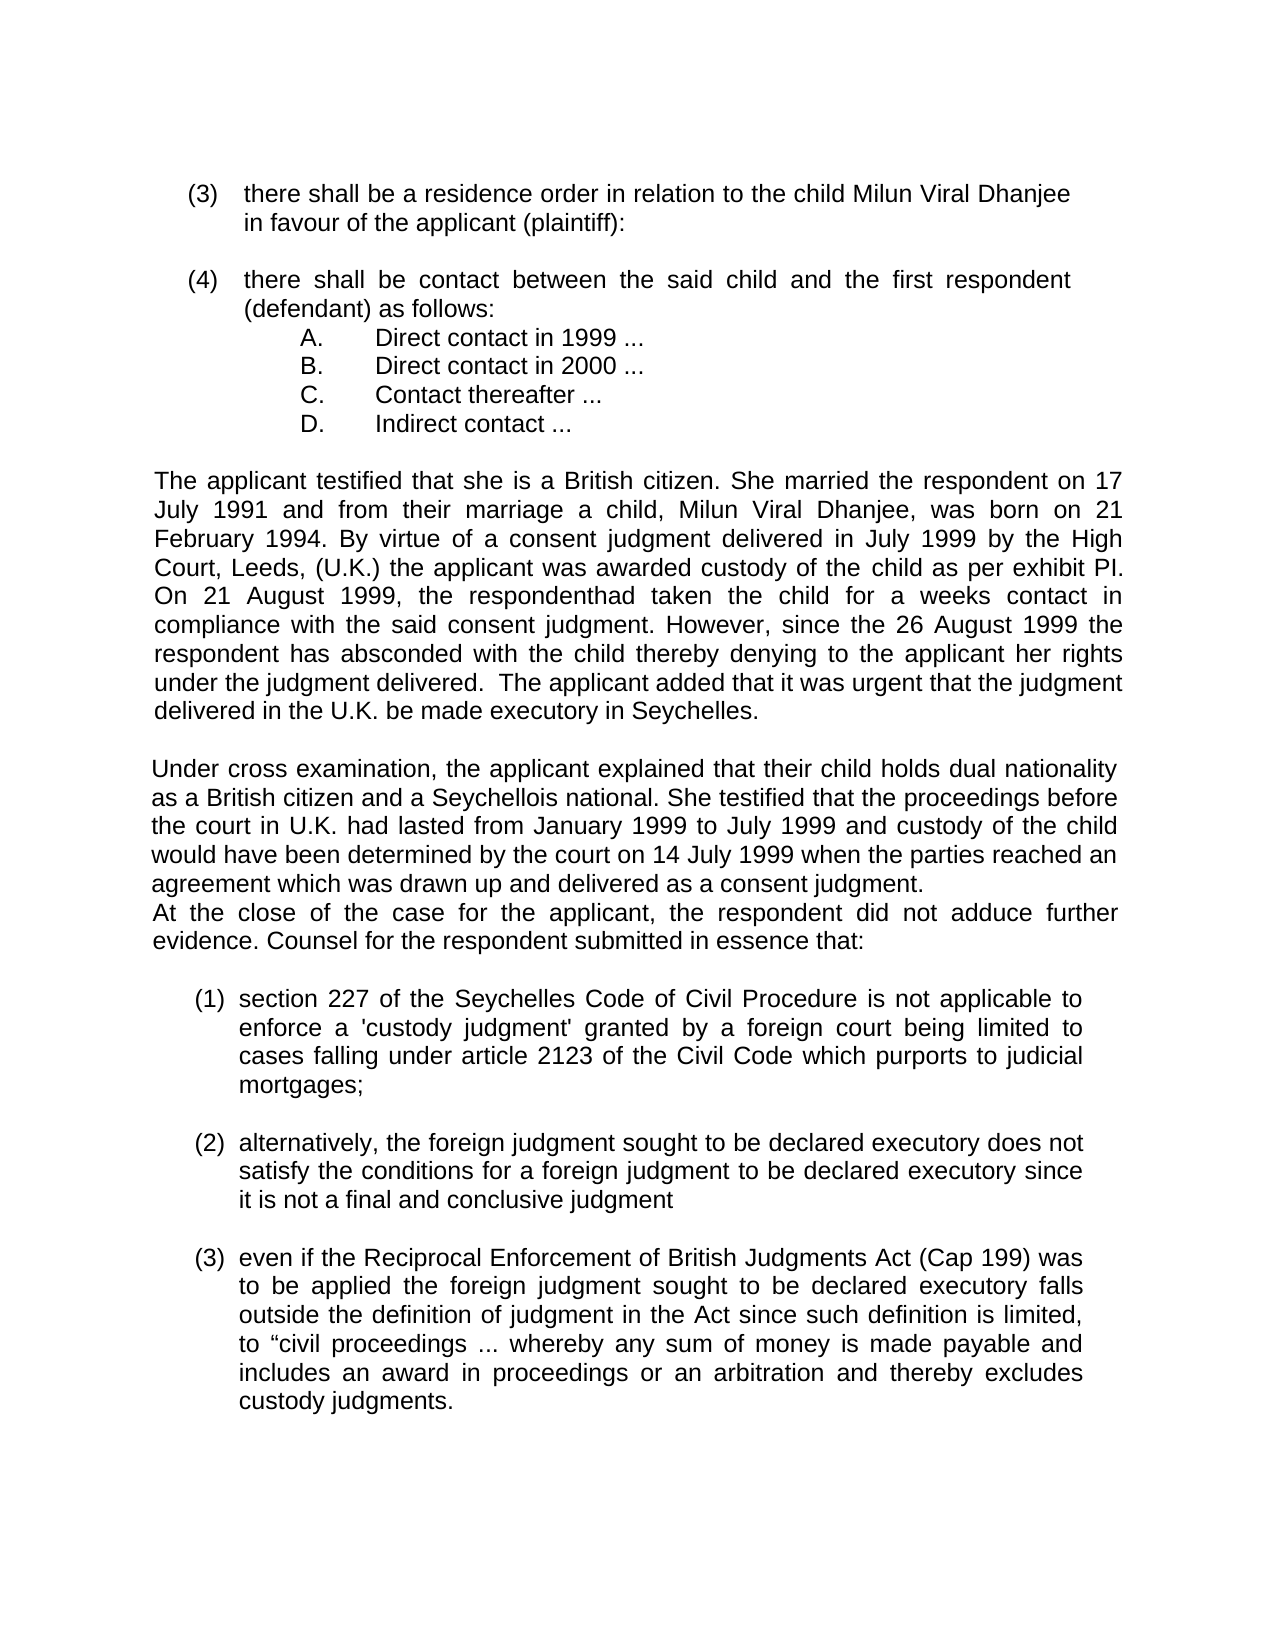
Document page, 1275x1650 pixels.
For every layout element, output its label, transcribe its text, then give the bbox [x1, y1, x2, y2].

text B. Direct contact in 2000 ... [300, 351, 1037, 380]
text D. Indirect contact ... [300, 409, 1037, 437]
text A. Direct contact in 1999 ... [300, 322, 1037, 351]
text (4) there shall be contact between the said child and the first respondent (defendant) as follows: [187, 265, 1072, 322]
list even if the Reciprocal Enforcement of British Judgments Act (Cap 199) was to be applied the foreign judgment sought to be declared executory falls outside the definition of judgment in the Act since such definition is limited, to “civil proceedings ... whereby any sum of money is made payable and includes an award in proceedings or an arbitration and thereby excludes custody judgments. [194, 1242, 1085, 1415]
text Under cross examination, the applicant explained that their child holds dual nationality as a British citizen and a Seychellois national. She testified that the proceedings before the court in U.K. had lasted from January 1999 to July 1999 and custody of the child would have been determined by the court on 14 July 1999 when the parties reached an agreement which was drawn up and delivered as a consent judgment. [151, 754, 1119, 897]
list section 227 of the Seychelles Code of Civil Procedure is not applicable to enforce a 'custody judgment' granted by a foreign court being limited to cases falling under article 2123 of the Civil Code which purports to judicial mortgages; [194, 984, 1085, 1099]
list alternatively, the foreign judgment sought to be declared executory does not satisfy the conditions for a foreign judgment to be declared executory since it is not a final and conclusive judgment [194, 1127, 1085, 1214]
text C. Contact thereafter ... [300, 380, 1037, 409]
text At the close of the case for the applicant, the respondent did not adduce further evidence. Counsel for the respondent submitted in essence that: [152, 897, 1121, 955]
text The applicant testified that she is a British citizen. She married the respondent on 17 July 1991 and from their marriage a child, Milun Viral Dhanjee, was born on 21 February 1994. By virtue of a consent judgment delivered in July 1999 by the High Court, Leeds, (U.K.) the applicant was awarded custody of the child as per exhibit PI. On 21 August 1999, the respondenthad taken the child for a weeks contact in compliance with the said consent judgment. However, since the 26 August 1999 the respondent has absconded with the child thereby denying to the applicant her rights under the judgment delivered. The applicant added that it was urgent that the judgment delivered in the U.K. be made executory in Seychelles. [154, 466, 1125, 725]
text (3) there shall be a residence order in relation to the child Milun Viral Dhanjee in favour of the applicant (plaintiff): [187, 179, 1072, 236]
